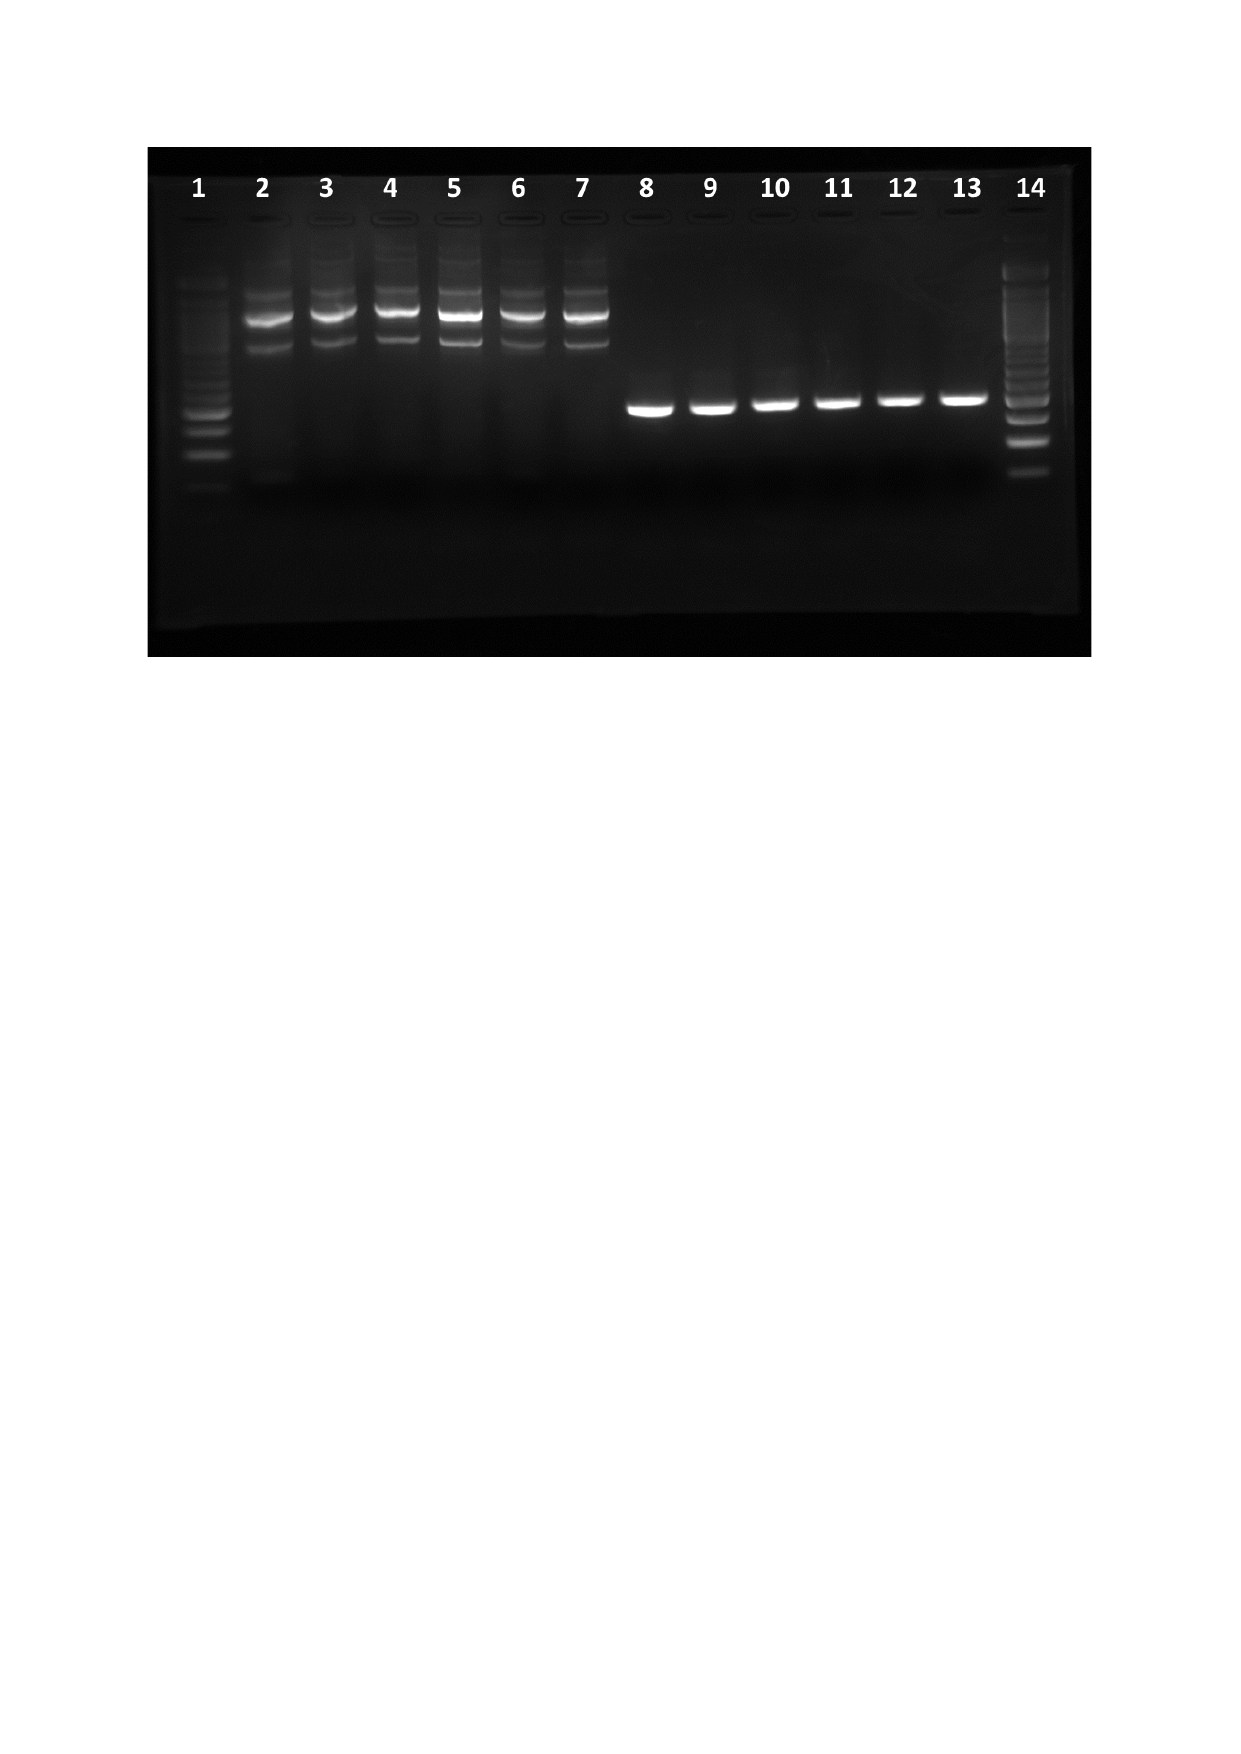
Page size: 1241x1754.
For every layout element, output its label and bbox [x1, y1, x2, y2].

picture [147, 147, 1092, 657]
